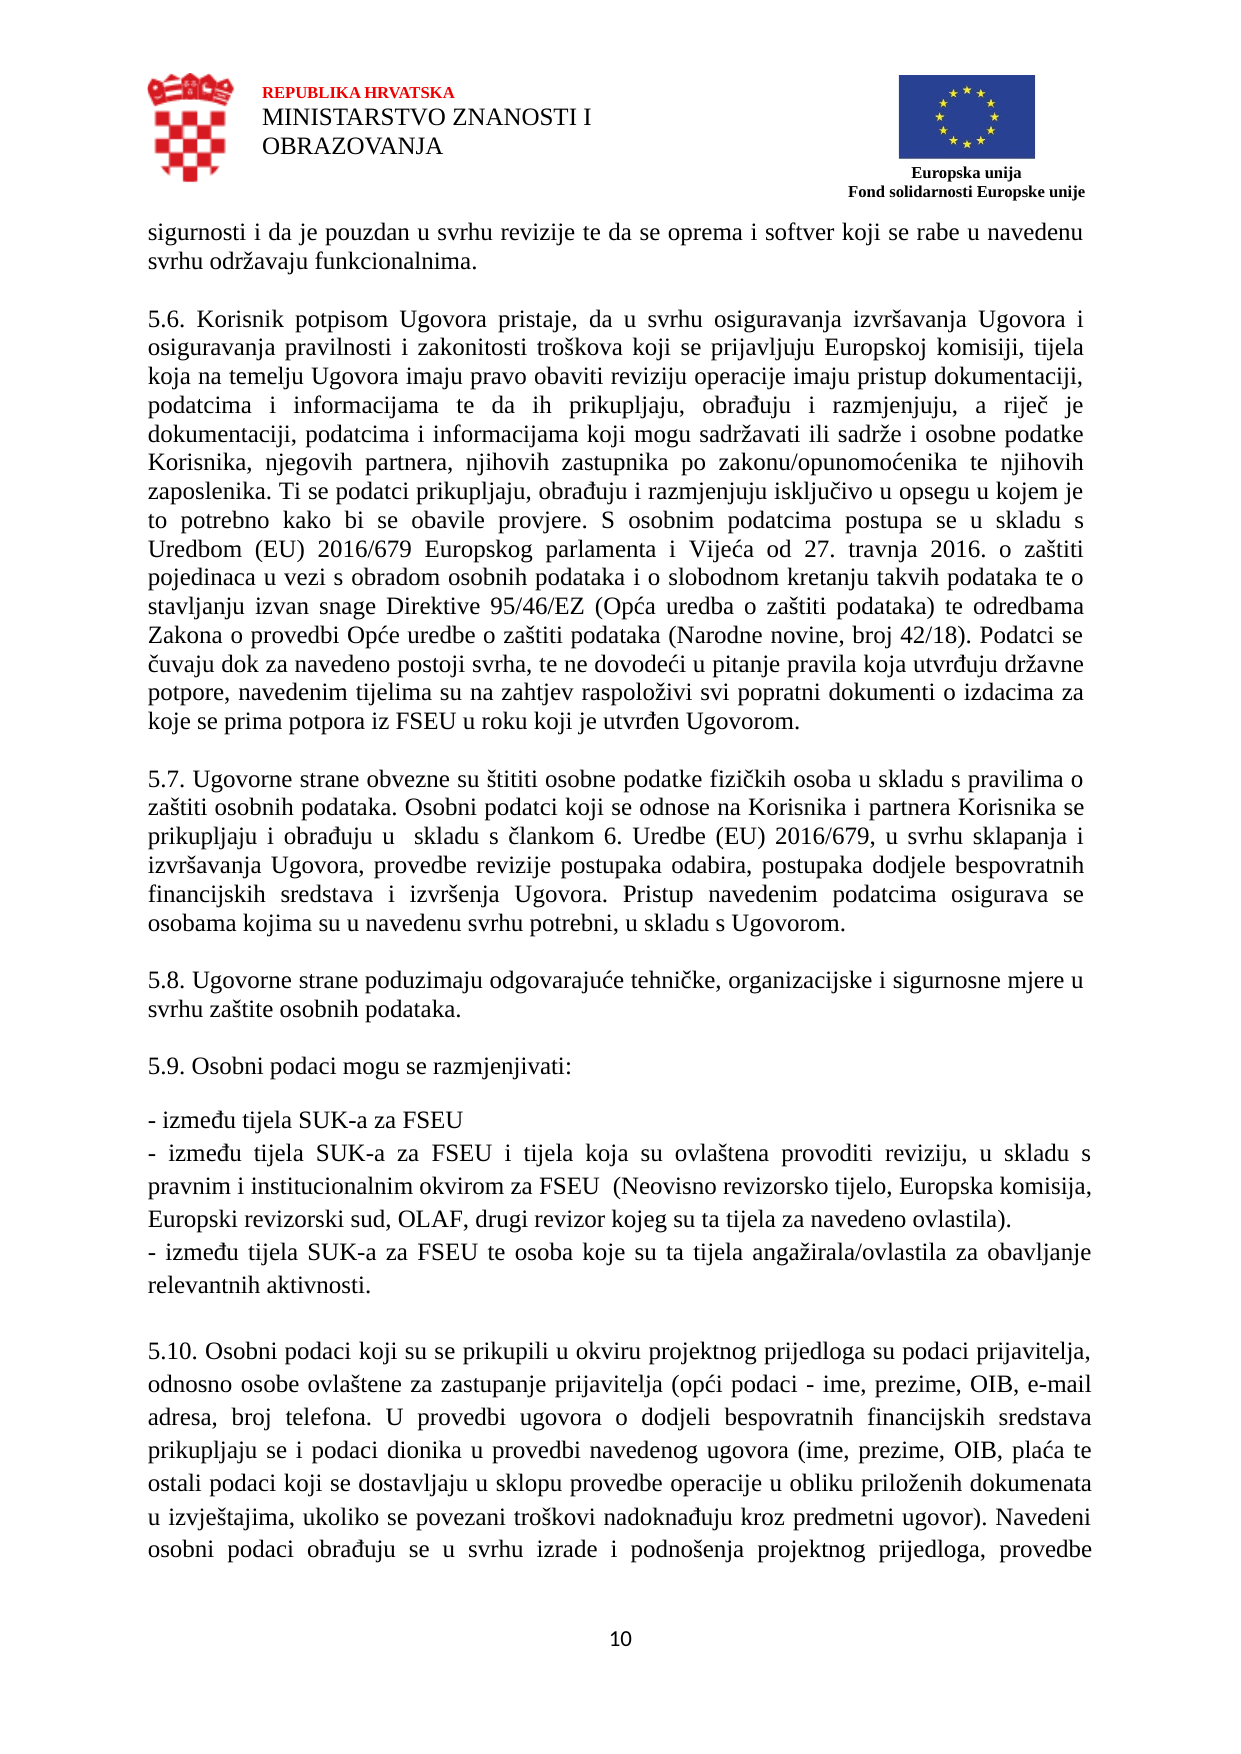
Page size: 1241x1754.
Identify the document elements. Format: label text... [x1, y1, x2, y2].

text - između tijela SUK-a za FSEU i tijela koja su ovlaštena provoditi reviziju, u skladu s pravnim i institucionalnim okvirom za FSEU (Neovisno revizorsko tijelo, Europska komisija, Europski revizorski sud, OLAF, drugi revizor kojeg su ta tijela za navedeno ovlastila). [148, 1138, 1093, 1233]
picture [147, 73, 237, 190]
text 5.7. Ugovorne strane obvezne su štititi osobne podatke fizičkih osoba u skladu s pravilima o zaštiti osobnih podataka. Osobni podatci koji se odnose na Korisnika i partnera Korisnika se prikupljaju i obrađuju u skladu s člankom 6. Uredbe (EU) 2016/679, u svrhu sklapanja i izvršavanja Ugovora, provedbe revizije postupaka odabira, postupaka dodjele bespovratnih financijskih sredstava i izvršenja Ugovora. Pristup navedenim podatcima osigurava se osobama kojima su u navedenu svrhu potrebni, u skladu s Ugovorom. [148, 764, 1085, 936]
text 5.6. Korisnik potpisom Ugovora pristaje, da u svrhu osiguravanja izvršavanja Ugovora i osiguravanja pravilnosti i zakonitosti troškova koji se prijavljuju Europskoj komisiji, tijela koja na temelju Ugovora imaju pravo obaviti reviziju operacije imaju pristup dokumentaciji, podatcima i informacijama te da ih prikupljaju, obrađuju i razmjenjuju, a riječ je dokumentaciji, podatcima i informacijama koji mogu sadržavati ili sadrže i osobne podatke Korisnika, njegovih partnera, njihovih zastupnika po zakonu/opunomoćenika te njihovih zaposlenika. Ti se podatci prikupljaju, obrađuju i razmjenjuju isključivo u opsegu u kojem je to potrebno kako bi se obavile provjere. S osobnim podatcima postupa se u skladu s Uredbom (EU) 2016/679 Europskog parlamenta i Vijeća od 27. travnja 2016. o zaštiti pojedinaca u vezi s obradom osobnih podataka i o slobodnom kretanju takvih podataka te o stavljanju izvan snage Direktive 95/46/EZ (Opća uredba o zaštiti podataka) te odredbama Zakona o provedbi Opće uredbe o zaštiti podataka (Narodne novine, broj 42/18). Podatci se čuvaju dok za navedeno postoji svrha, te ne dovodeći u pitanje pravila koja utvrđuju državne potpore, navedenim tijelima su na zahtjev raspoloživi svi popratni dokumenti o izdacima za koje se prima potpora iz FSEU u roku koji je utvrđen Ugovorom. [148, 304, 1085, 735]
text - između tijela SUK-a za FSEU te osoba koje su ta tijela angažirala/ovlastila za obavljanje relevantnih aktivnosti. [148, 1237, 1093, 1299]
text 5.9. Osobni podaci mogu se razmjenjivati: [148, 1051, 1093, 1080]
text - između tijela SUK-a za FSEU [148, 1105, 1093, 1134]
picture [898, 75, 1036, 160]
text 5.8. Ugovorne strane poduzimaju odgovarajuće tehničke, organizacijske i sigurnosne mjere u svrhu zaštite osobnih podataka. [148, 965, 1085, 1023]
